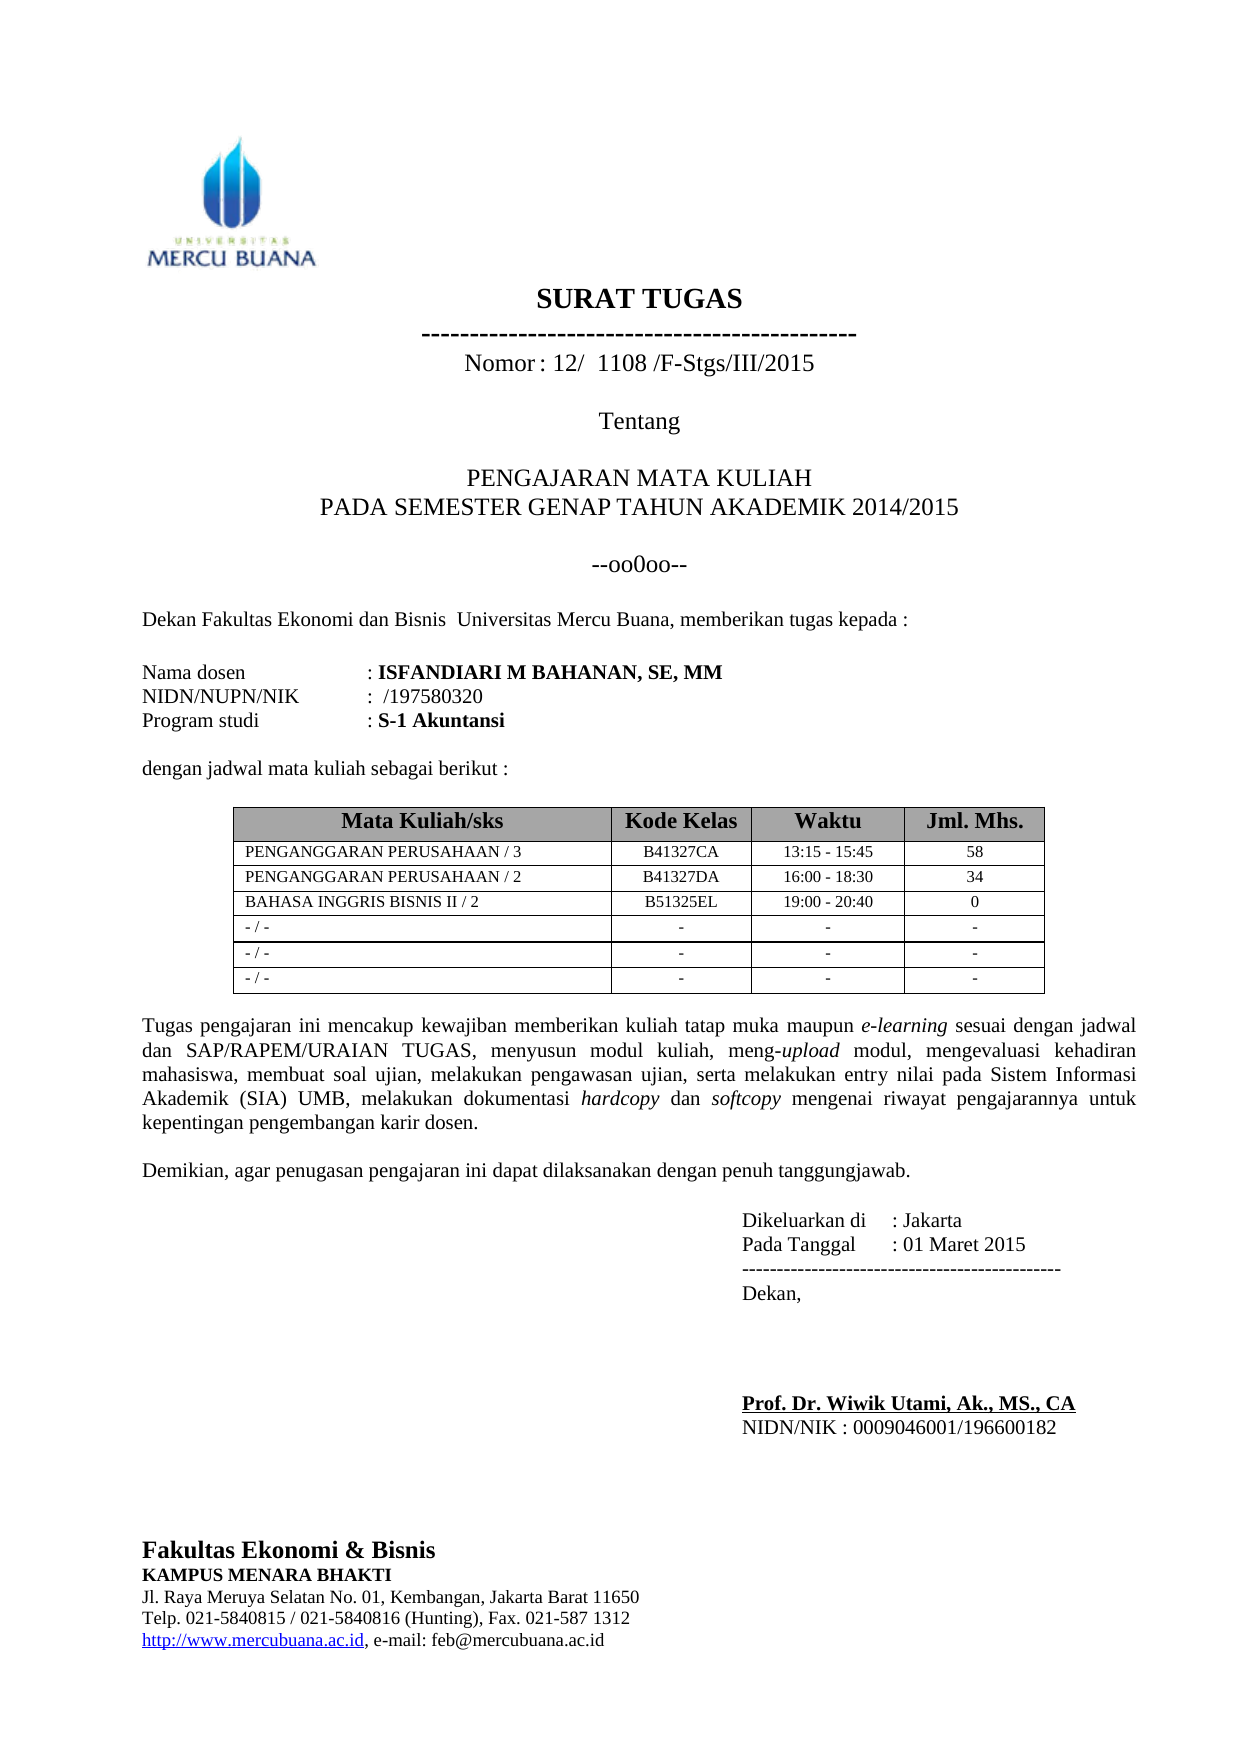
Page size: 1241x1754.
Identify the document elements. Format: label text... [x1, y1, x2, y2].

table_cell - [752, 968, 904, 993]
text NIDN/NIK : 0009046001/196600182 [667, 1415, 1137, 1439]
table_cell PENGANGGARAN PERUSAHAAN / 2 [234, 866, 611, 891]
table_cell - [905, 943, 1044, 967]
table_cell - [905, 916, 1044, 941]
table_cell - [752, 916, 904, 941]
picture [141, 131, 325, 282]
table_header Mata Kuliah/sks [234, 808, 611, 841]
table_cell 0 [905, 892, 1044, 915]
table_cell 58 [905, 842, 1044, 865]
table_cell - / - [234, 916, 611, 941]
table_cell BAHASA INGGRIS BISNIS II / 2 [234, 892, 611, 915]
text ---------------------------------------------- [142, 1256, 1137, 1280]
table_cell 19:00 - 20:40 [752, 892, 904, 915]
table_cell 34 [905, 866, 1044, 891]
table_cell B51325EL [612, 892, 751, 915]
table_cell PENGANGGARAN PERUSAHAAN / 3 [234, 842, 611, 865]
text PENGAJARAN MATA KULIAH [142, 463, 1137, 492]
table_cell - / - [234, 968, 611, 993]
text Dikeluarkan di : Jakarta [142, 1208, 1137, 1232]
text Nomor : 12/ 1108 /F-Stgs/III/2015 [142, 348, 1137, 377]
table_cell - [905, 968, 1044, 993]
table_cell - / - [234, 943, 611, 967]
table_header Kode Kelas [612, 808, 751, 841]
text Nama dosen : ISFANDIARI M BAHANAN, SE, MM [142, 660, 1137, 684]
text --------------------------------------------- [142, 315, 1137, 348]
table_header Waktu [752, 808, 904, 841]
text NIDN/NUPN/NIK : /197580320 [142, 684, 1137, 708]
text Pada Tanggal : 01 Maret 2015 [142, 1232, 1137, 1256]
text Demikian, agar penugasan pengajaran ini dapat dilaksanakan dengan penuh tanggungjawab. [142, 1158, 1137, 1182]
table_cell - [752, 943, 904, 967]
text Tentang [142, 406, 1137, 434]
table_cell B41327DA [612, 866, 751, 891]
table_cell 16:00 - 18:30 [752, 866, 904, 891]
table_cell B41327CA [612, 842, 751, 865]
text Dekan, [142, 1280, 1137, 1304]
text SURAT TUGAS [142, 281, 1137, 315]
table_cell 13:15 - 15:45 [752, 842, 904, 865]
text Program studi : S-1 Akuntansi [142, 708, 1137, 732]
text PADA SEMESTER GENAP TAHUN AKADEMIK 2014/2015 [142, 492, 1137, 521]
text Prof. Dr. Wiwik Utami, Ak., MS., CA [142, 1391, 1137, 1415]
text dengan jadwal mata kuliah sebagai berikut : [142, 756, 1137, 780]
text Tugas pengajaran ini mencakup kewajiban memberikan kuliah tatap muka maupun e-learning sesuai dengan jadwal dan SAP/RAPEM/URAIAN TUGAS, menyusun modul kuliah, meng-upload modul, mengevaluasi kehadiran mahasiswa, membuat soal ujian, melakukan pengawasan ujian, serta melakukan entry nilai pada Sistem Informasi Akademik (SIA) UMB, melakukan dokumentasi hardcopy dan softcopy mengenai riwayat pengajarannya untuk kepentingan pengembangan karir dosen. [142, 1013, 1137, 1134]
text Dekan Fakultas Ekonomi dan Bisnis Universitas Mercu Buana, memberikan tugas kepada : [142, 607, 1137, 631]
table_cell - [612, 943, 751, 967]
table_header Jml. Mhs. [905, 808, 1044, 841]
table_cell - [612, 916, 751, 941]
text --oo0oo-- [142, 549, 1137, 578]
table_cell - [612, 968, 751, 993]
